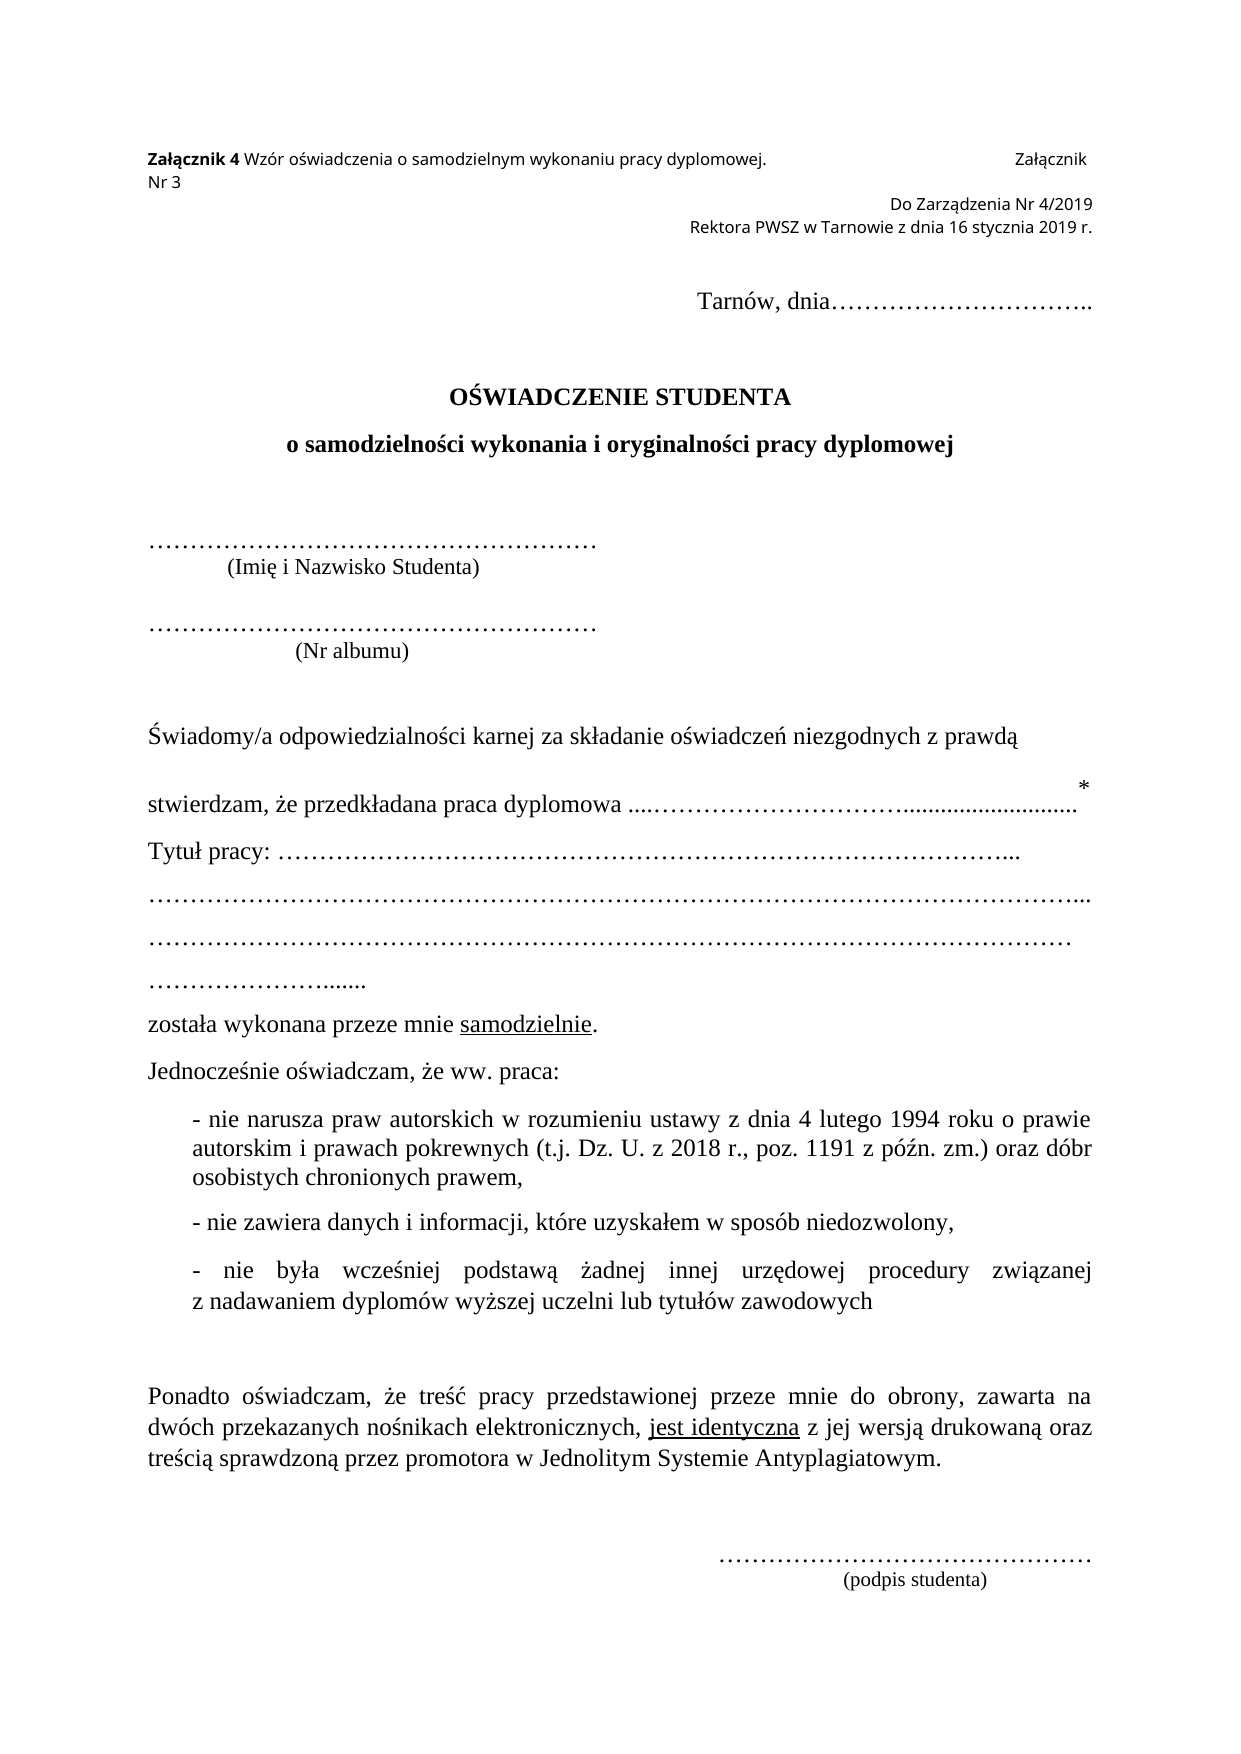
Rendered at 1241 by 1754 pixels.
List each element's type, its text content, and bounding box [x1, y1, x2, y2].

text - nie zawiera danych i informacji, które uzyskałem w sposób niedozwolony, [192, 1207, 1093, 1236]
text Świadomy/a odpowiedzialności karnej za składanie oświadczeń niezgodnych z prawdą stwierdzam, że przedkładana praca dyplomowa ....…………………………............................* Tytuł pracy: ……………………………………………………………………………...…………………………………………………………………………………………………...……………………………………………………………………………………………………………………....... [148, 721, 1093, 994]
text Tarnów, dnia………………………….. [148, 286, 1093, 315]
text ……………………………………………… [148, 525, 1093, 553]
text ……………………………………… [148, 1539, 1093, 1567]
text (Imię i Nazwisko Studenta) [221, 553, 1093, 580]
text - nie była wcześniej podstawą żadnej innej urzędowej procedury związanej z nadawaniem dyplomów wyższej uczelni lub tytułów zawodowych [192, 1255, 1093, 1314]
text Ponadto oświadczam, że treść pracy przedstawionej przeze mnie do obrony, zawarta na dwóch przekazanych nośnikach elektronicznych, jest identyczna z jej wersją drukowaną oraz treścią sprawdzoną przez promotora w Jednolitym Systemie Antyplagiatowym. [148, 1381, 1093, 1472]
text została wykonana przeze mnie samodzielnie. [148, 1009, 1093, 1037]
text (podpis studenta) [738, 1567, 1093, 1591]
text (Nr albumu) [221, 637, 1093, 664]
text o samodzielności wykonania i oryginalności pracy dyplomowej [148, 429, 1093, 458]
text Rektora PWSZ w Tarnowie z dnia 16 stycznia 2019 r. [148, 216, 1093, 238]
text Załącznik 4 Wzór oświadczenia o samodzielnym wykonaniu pracy dyplomowej. Załącznik Nr 3 [148, 148, 1093, 193]
text OŚWIADCZENIE STUDENTA [148, 382, 1093, 410]
text Do Zarządzenia Nr 4/2019 [148, 193, 1093, 216]
text - nie narusza praw autorskich w rozumieniu ustawy z dnia 4 lutego 1994 roku o prawie autorskim i prawach pokrewnych (t.j. Dz. U. z 2018 r., poz. 1191 z późn. zm.) oraz dóbr osobistych chronionych prawem, [192, 1104, 1093, 1190]
text ……………………………………………… [148, 608, 1093, 637]
text Jednocześnie oświadczam, że ww. praca: [148, 1056, 1093, 1085]
